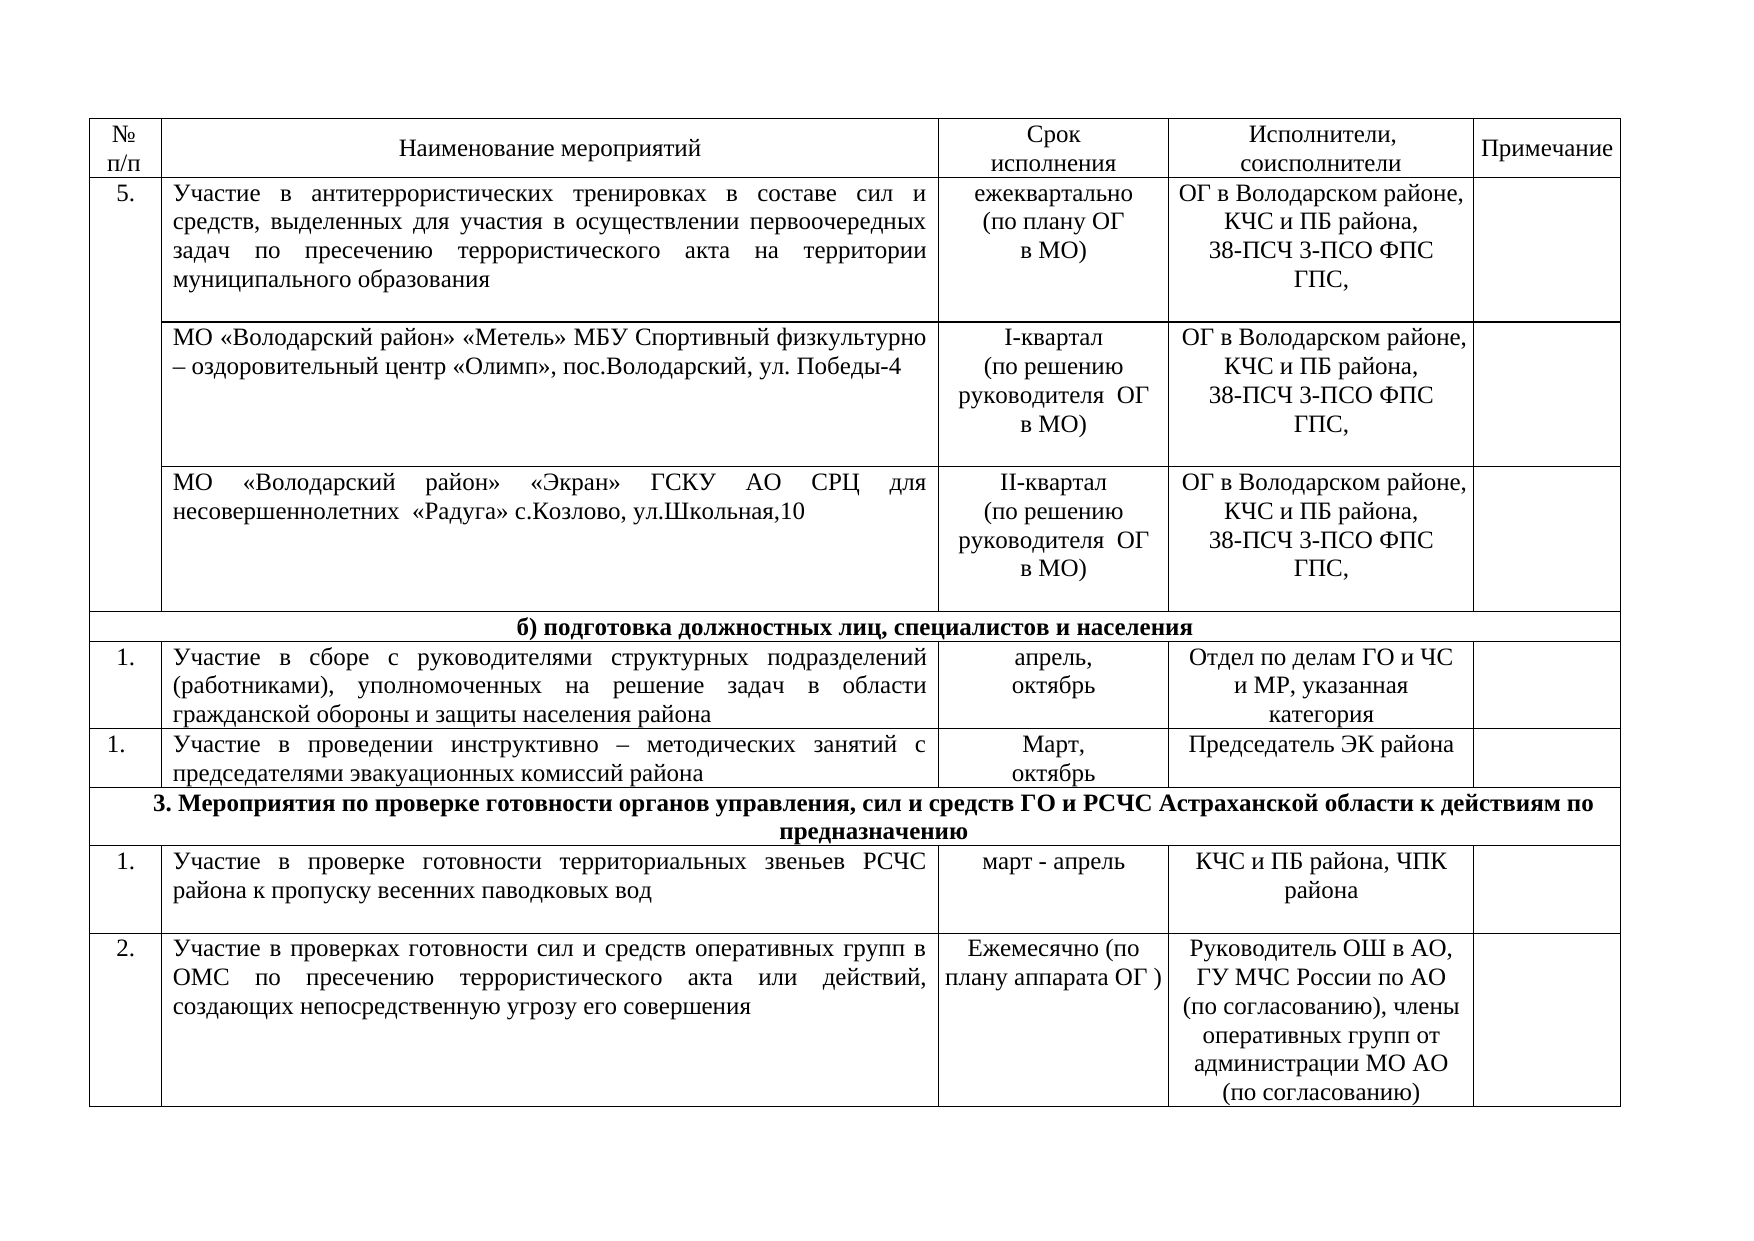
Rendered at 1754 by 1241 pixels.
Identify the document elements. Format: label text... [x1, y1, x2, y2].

table_cell ОГ в Володарском районе, КЧС и ПБ района, 38-ПСЧ 3-ПСО ФПС ГПС, [1169, 178, 1473, 321]
table_cell Участие в проведении инструктивно – методических занятий с председателями эвакуационных комиссий района [162, 729, 938, 787]
table_cell [1474, 467, 1620, 611]
table_cell II-квартал (по решению руководителя ОГ в МО) [939, 467, 1168, 611]
table_cell Отдел по делам ГО и ЧС и МР, указанная категория [1169, 642, 1473, 728]
table_cell 1. [90, 642, 161, 728]
table_cell апрель, октябрь [939, 642, 1168, 728]
table_cell март - апрель [939, 846, 1168, 932]
table_cell ежеквартально (по плану ОГ в МО) [939, 178, 1168, 321]
table_cell [1474, 642, 1620, 728]
table_cell [1474, 178, 1620, 321]
table_cell Ежемесячно (по плану аппарата ОГ ) [939, 934, 1168, 1106]
table_cell Март, октябрь [939, 729, 1168, 787]
table_cell Участие в сборе с руководителями структурных подразделений (работниками), уполномоченных на решение задач в области гражданской обороны и защиты населения района [162, 642, 938, 728]
table_cell 1. [90, 846, 161, 932]
table_cell Председатель ЭК района [1169, 729, 1473, 787]
table_cell 5. [90, 178, 161, 611]
table_cell Участие в проверках готовности сил и средств оперативных групп в ОМС по пресечению террористического акта или действий, создающих непосредственную угрозу его совершения [162, 934, 938, 1106]
table_cell ОГ в Володарском районе, КЧС и ПБ района, 38-ПСЧ 3-ПСО ФПС ГПС, [1169, 467, 1473, 611]
table_cell I-квартал (по решению руководителя ОГ в МО) [939, 323, 1168, 466]
table_cell 2. [90, 934, 161, 1106]
table_header Срок исполнения [939, 119, 1168, 177]
table_cell МО «Володарский район» «Экран» ГСКУ АО СРЦ для несовершеннолетних «Радуга» с.Козлово, ул.Школьная,10 [162, 467, 938, 611]
table_cell [1474, 729, 1620, 787]
table_cell [90, 729, 161, 787]
table_cell Участие в проверке готовности территориальных звеньев РСЧС района к пропуску весенних паводковых вод [162, 846, 938, 932]
table_cell б) подготовка должностных лиц, специалистов и населения [90, 612, 1620, 641]
table_header Наименование мероприятий [162, 119, 938, 177]
table_cell [1474, 934, 1620, 1106]
table_cell ОГ в Володарском районе, КЧС и ПБ района, 38-ПСЧ 3-ПСО ФПС ГПС, [1169, 323, 1473, 466]
table_cell Участие в антитеррористических тренировках в составе сил и средств, выделенных для участия в осуществлении первоочередных задач по пресечению террористического акта на территории муниципального образования [162, 178, 938, 321]
table_cell 3. Мероприятия по проверке готовности органов управления, сил и средств ГО и РСЧС Астраханской области к действиям по предназначению [90, 788, 1620, 845]
table_cell [1474, 323, 1620, 466]
table_cell МО «Володарский район» «Метель» МБУ Спортивный физкультурно – оздоровительный центр «Олимп», пос.Володарский, ул. Победы-4 [162, 323, 938, 466]
table_cell КЧС и ПБ района, ЧПК района [1169, 846, 1473, 932]
table_header Исполнители, соисполнители [1169, 119, 1473, 177]
table_header № п/п [90, 119, 161, 177]
table_cell Руководитель ОШ в АО, ГУ МЧС России по АО (по согласованию), члены оперативных групп от администрации МО АО (по согласованию) [1169, 934, 1473, 1106]
table_header Примечание [1474, 119, 1620, 177]
table_cell [1474, 846, 1620, 932]
